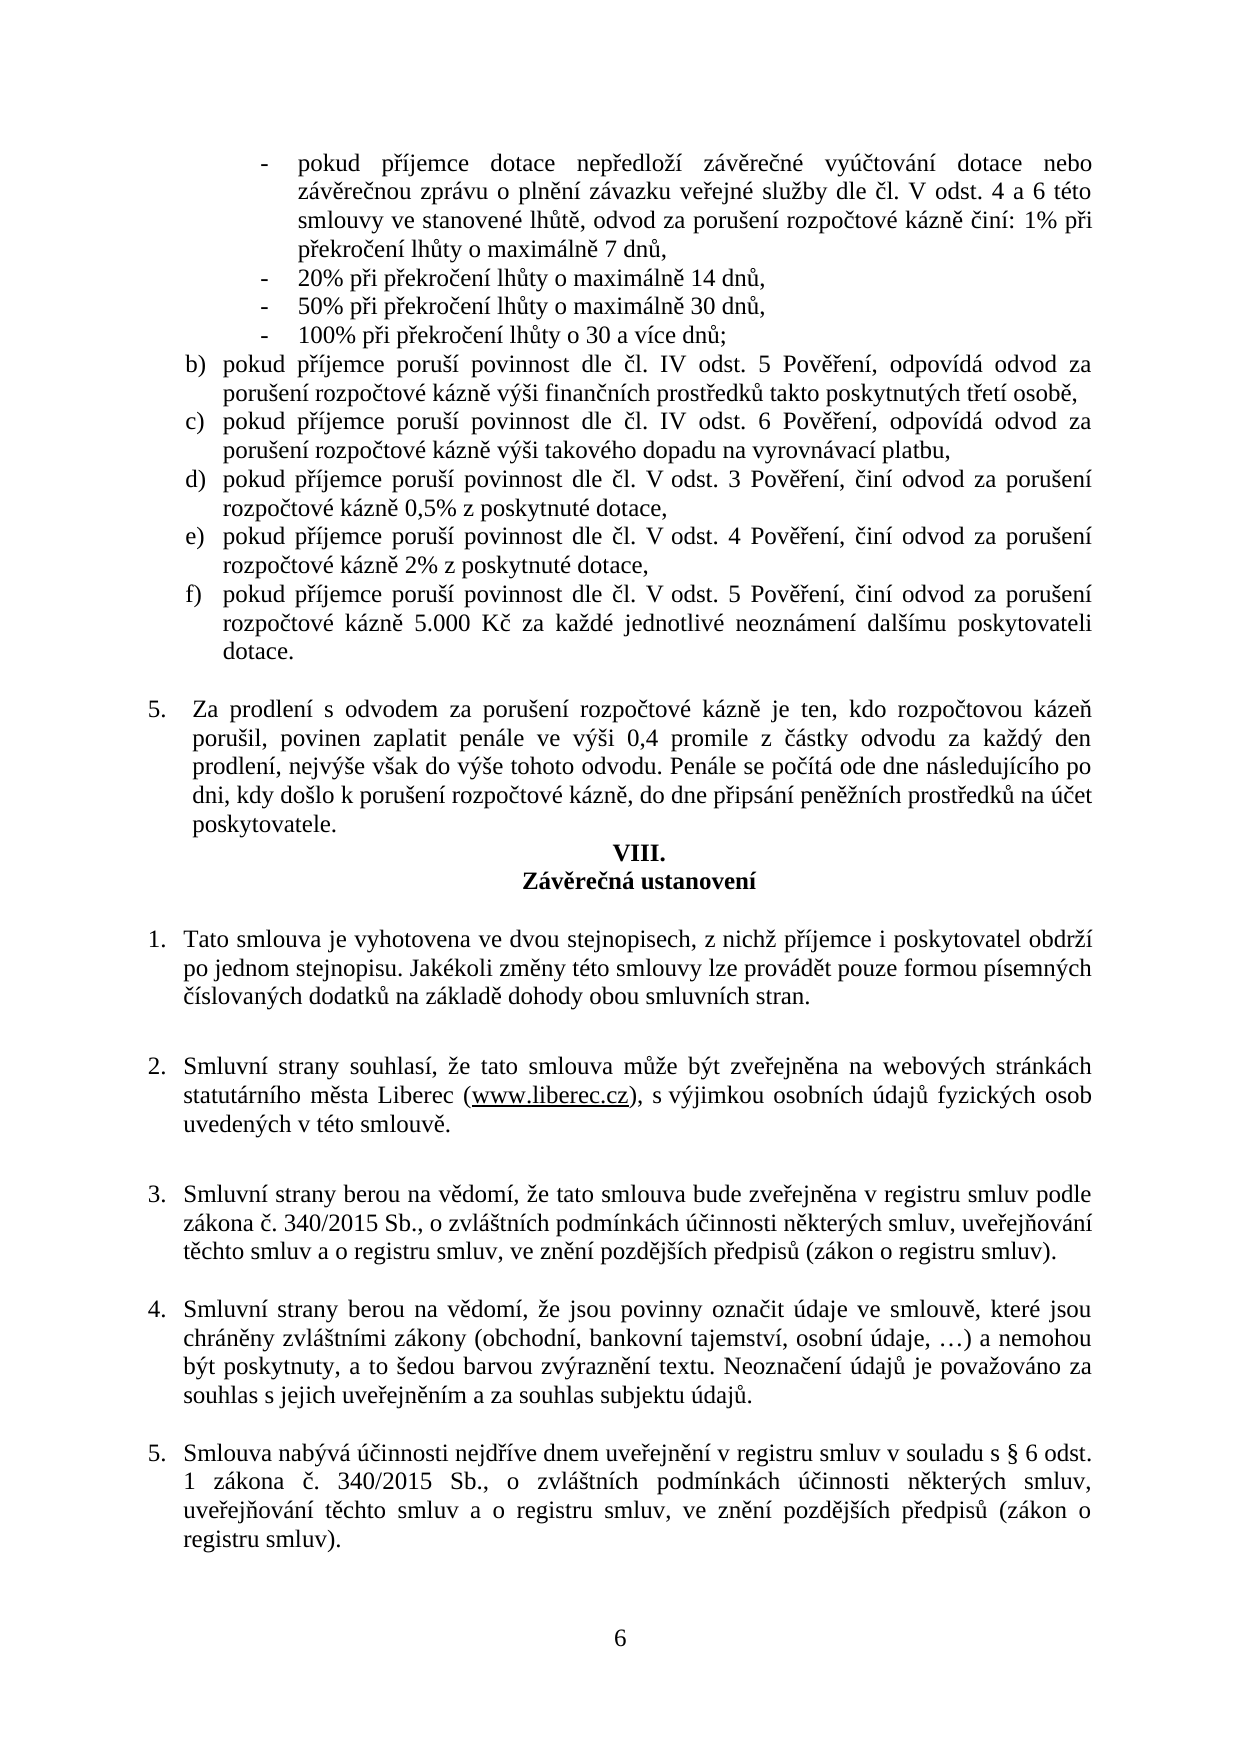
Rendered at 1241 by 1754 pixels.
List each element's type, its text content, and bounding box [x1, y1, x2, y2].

list Tato smlouva je vyhotovena ve dvou stejnopisech, z nichž příjemce i poskytovatel obdrží po jednom stejnopisu. Jakékoli změny této smlouvy lze provádět pouze formou písemných číslovaných dodatků na základě dohody obou smluvních stran. [148, 924, 1093, 1010]
list 20% při překročení lhůty o maximálně 14 dnů, [260, 263, 1093, 291]
text VIII. [185, 838, 1093, 866]
list pokud příjemce poruší povinnost dle čl. IV odst. 5 Pověření, odpovídá odvod za porušení rozpočtové kázně výši finančních prostředků takto poskytnutých třetí osobě, [185, 349, 1093, 406]
list pokud příjemce poruší povinnost dle čl. IV odst. 6 Pověření, odpovídá odvod za porušení rozpočtové kázně výši takového dopadu na vyrovnávací platbu, [185, 406, 1093, 464]
list pokud příjemce poruší povinnost dle čl. V odst. 5 Pověření, činí odvod za porušení rozpočtové kázně 5.000 Kč za každé jednotlivé neoznámení dalšímu poskytovateli dotace. [185, 579, 1093, 665]
list Smlouva nabývá účinnosti nejdříve dnem uveřejnění v registru smluv v souladu s § 6 odst. 1 zákona č. 340/2015 Sb., o zvláštních podmínkách účinnosti některých smluv, uveřejňování těchto smluv a o registru smluv, ve znění pozdějších předpisů (zákon o registru smluv). [148, 1438, 1093, 1553]
list Smluvní strany berou na vědomí, že jsou povinny označit údaje ve smlouvě, které jsou chráněny zvláštními zákony (obchodní, bankovní tajemství, osobní údaje, …) a nemohou být poskytnuty, a to šedou barvou zvýraznění textu. Neoznačení údajů je považováno za souhlas s jejich uveřejněním a za souhlas subjektu údajů. [148, 1294, 1093, 1409]
list 100% při překročení lhůty o 30 a více dnů; [260, 320, 1093, 349]
list pokud příjemce poruší povinnost dle čl. V odst. 4 Pověření, činí odvod za porušení rozpočtové kázně 2% z poskytnuté dotace, [185, 521, 1093, 579]
list Smluvní strany berou na vědomí, že tato smlouva bude zveřejněna v registru smluv podle zákona č. 340/2015 Sb., o zvláštních podmínkách účinnosti některých smluv, uveřejňování těchto smluv a o registru smluv, ve znění pozdějších předpisů (zákon o registru smluv). [148, 1179, 1093, 1265]
list pokud příjemce poruší povinnost dle čl. V odst. 3 Pověření, činí odvod za porušení rozpočtové kázně 0,5% z poskytnuté dotace, [185, 464, 1093, 521]
list Smluvní strany souhlasí, že tato smlouva může být zveřejněna na webových stránkách statutárního města Liberec (www.liberec.cz), s výjimkou osobních údajů fyzických osob uvedených v této smlouvě. [148, 1051, 1093, 1138]
list Za prodlení s odvodem za porušení rozpočtové kázně je ten, kdo rozpočtovou kázeň porušil, povinen zaplatit penále ve výši 0,4 promile z částky odvodu za každý den prodlení, nejvýše však do výše tohoto odvodu. Penále se počítá ode dne následujícího po dni, kdy došlo k porušení rozpočtové kázně, do dne připsání peněžních prostředků na účet poskytovatele. [148, 694, 1093, 838]
list 50% při překročení lhůty o maximálně 30 dnů, [260, 291, 1093, 320]
text Závěrečná ustanovení [185, 866, 1093, 895]
list pokud příjemce dotace nepředloží závěrečné vyúčtování dotace nebo závěrečnou zprávu o plnění závazku veřejné služby dle čl. V odst. 4 a 6 této smlouvy ve stanovené lhůtě, odvod za porušení rozpočtové kázně činí: 1% při překročení lhůty o maximálně 7 dnů, [260, 148, 1093, 263]
